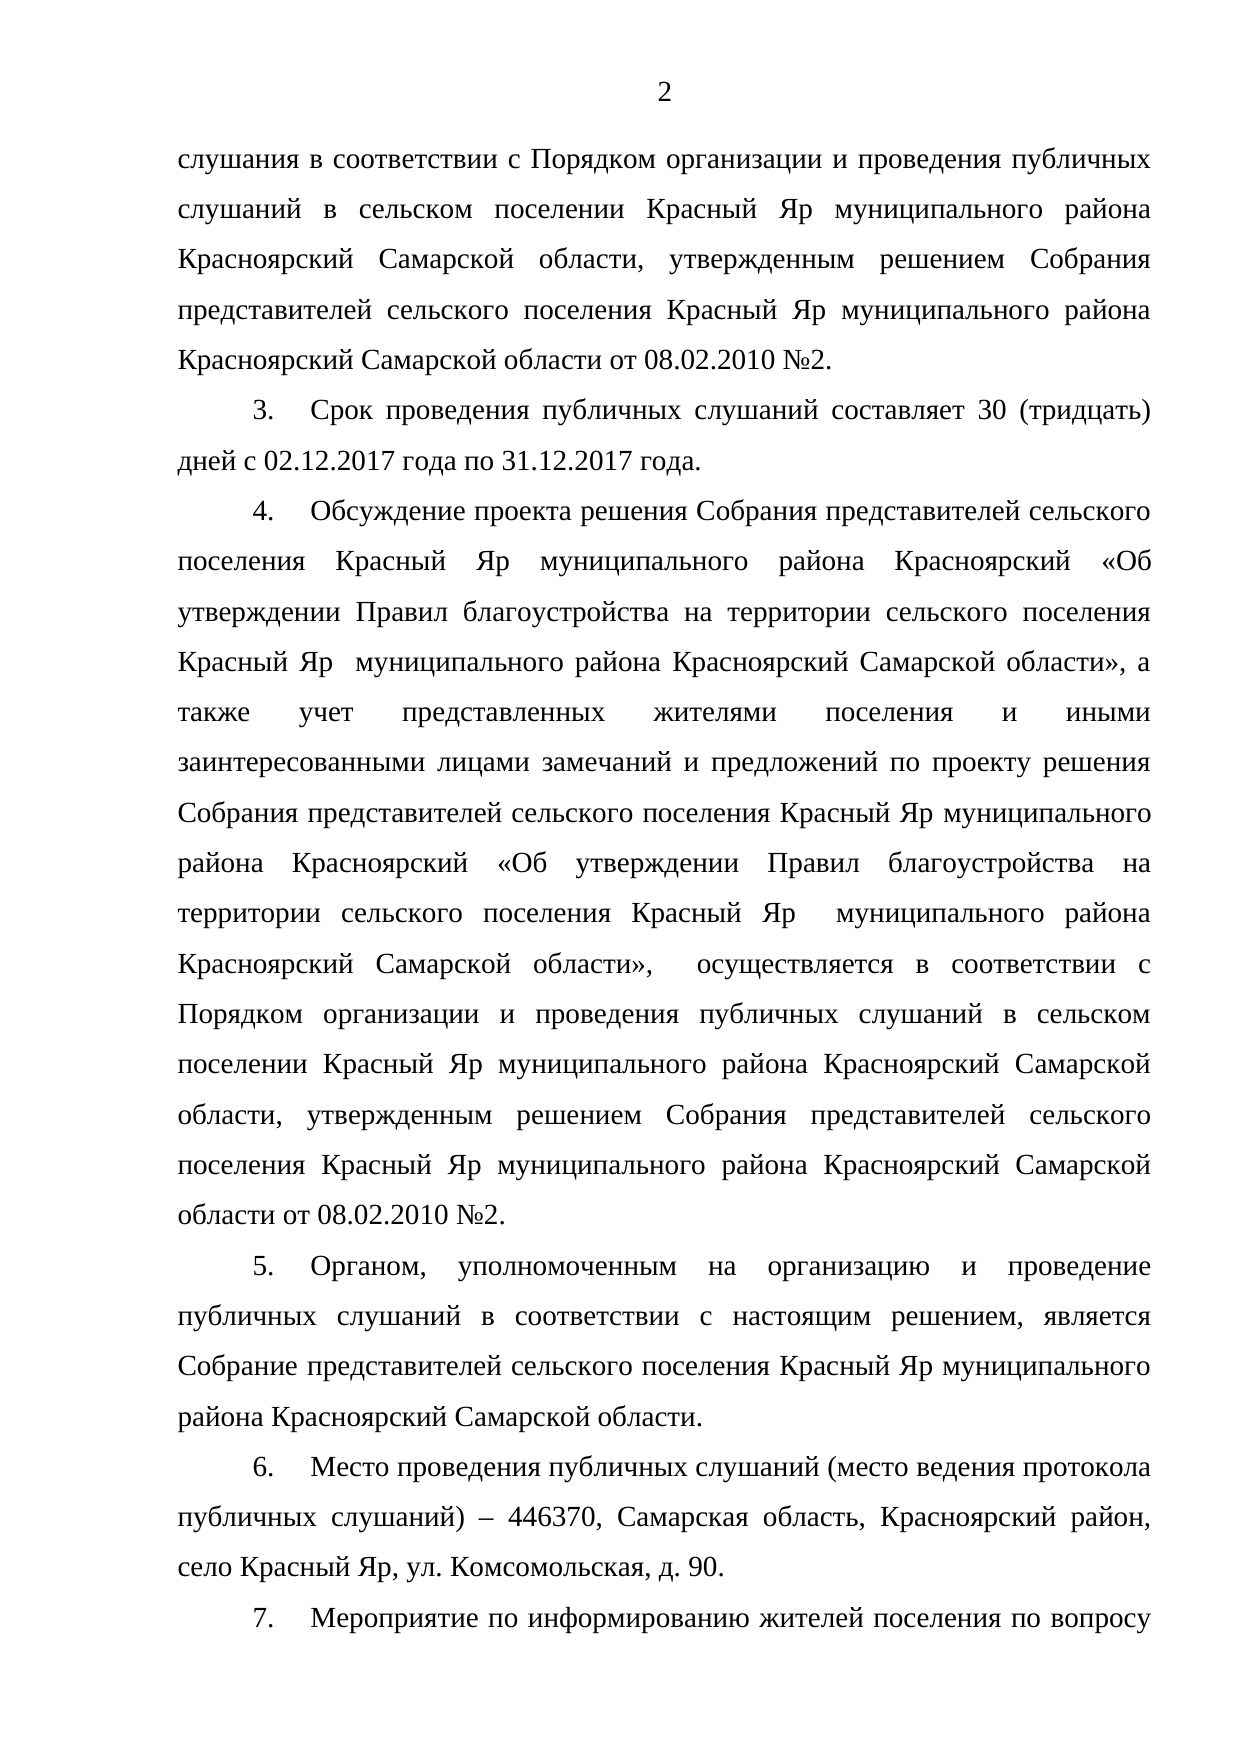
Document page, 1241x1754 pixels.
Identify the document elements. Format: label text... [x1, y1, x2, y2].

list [177, 1600, 1152, 1633]
list Органом, уполномоченным на организацию и проведение публичных слушаний в соответствии с настоящим решением, является Собрание представителей сельского поселения Красный Яр муниципального района Красноярский Самарской области. [177, 1248, 1152, 1432]
list Место проведения публичных слушаний (место ведения протокола публичных слушаний) – 446370, Самарская область, Красноярский район, село Красный Яр, ул. Комсомольская, д. 90. [177, 1449, 1152, 1583]
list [177, 141, 1152, 376]
list Срок проведения публичных слушаний составляет 30 (тридцать) дней с 02.12.2017 года по 31.12.2017 года. [177, 392, 1152, 476]
list Обсуждение проекта решения Собрания представителей сельского поселения Красный Яр муниципального района Красноярский «Об утверждении Правил благоустройства на территории сельского поселения Красный Яр муниципального района Красноярский Самарской области», а также учет представленных жителями поселения и иными заинтересованными лицами замечаний и предложений по проекту решения Собрания представителей сельского поселения Красный Яр муниципального района Красноярский «Об утверждении Правил благоустройства на территории сельского поселения Красный Яр муниципального района Красноярский Самарской области», осуществляется в соответствии с Порядком организации и проведения публичных слушаний в сельском поселении Красный Яр муниципального района Красноярский Самарской области, утвержденным решением Собрания представителей сельского поселения Красный Яр муниципального района Красноярский Самарской области от 08.02.2010 №2. [177, 493, 1152, 1231]
